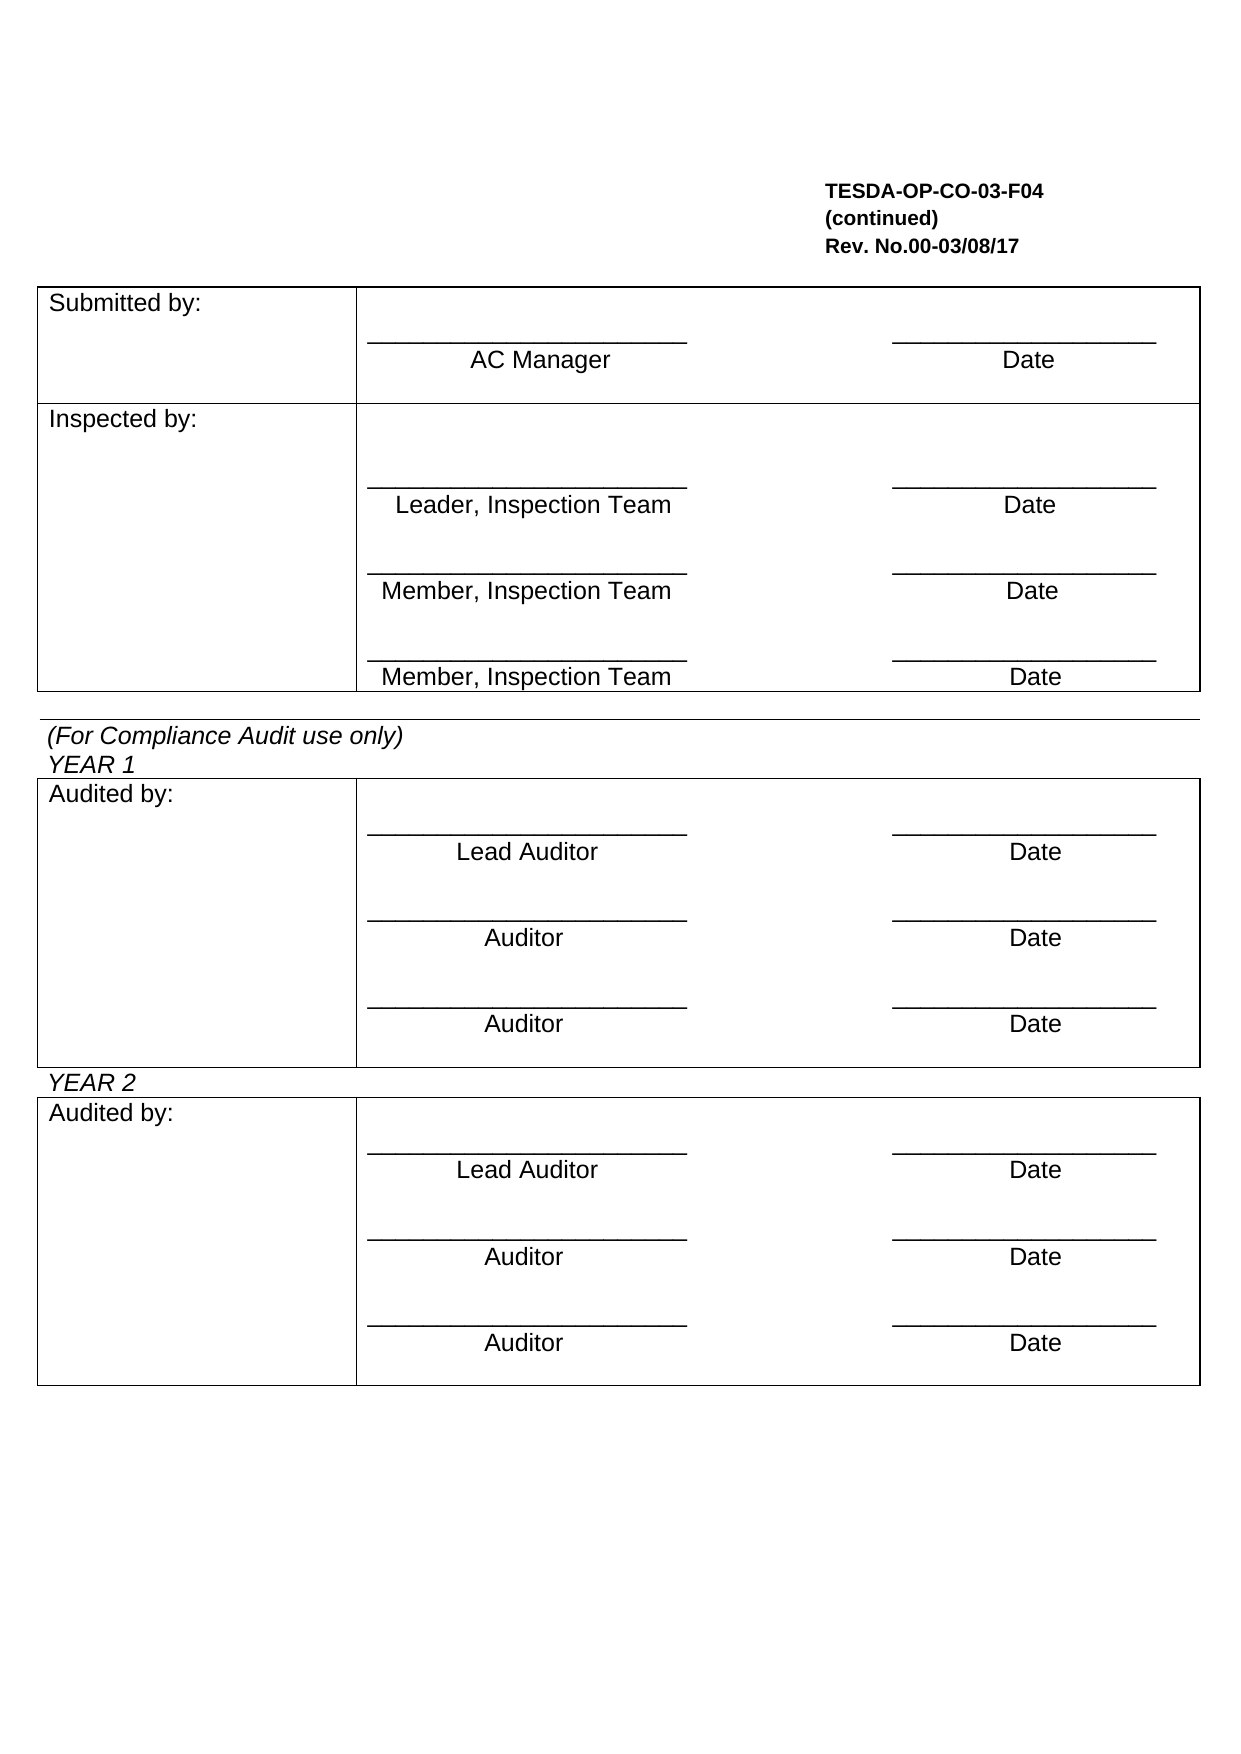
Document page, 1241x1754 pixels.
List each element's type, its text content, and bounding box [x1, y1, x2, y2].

table_header _______________________ ___________________ Lead Auditor Date _______________________ ___________________ Auditor Date _______________________ ___________________ Auditor Date [357, 1098, 1199, 1385]
text TESDA-OP-CO-03-F04 [750, 179, 1090, 203]
text (continued) [750, 206, 1090, 230]
text Rev. No.00-03/08/17 [750, 234, 1090, 258]
table_cell Inspected by: [38, 404, 356, 691]
table_header _______________________ ___________________ AC Manager Date [357, 288, 1199, 402]
table_header Audited by: [38, 779, 356, 1067]
table_header _______________________ ___________________ Lead Auditor Date _______________________ ___________________ Auditor Date _______________________ ___________________ Auditor Date [357, 779, 1199, 1067]
table_header Submitted by: [38, 288, 356, 402]
text YEAR 1 [37, 749, 1090, 778]
text YEAR 2 [37, 1068, 1090, 1097]
table_header Audited by: [38, 1098, 356, 1385]
table_cell _______________________ ___________________ Leader, Inspection Team Date _______________________ ___________________ Member, Inspection Team Date _______________________ ___________________ Member, Inspection Team Date [357, 404, 1199, 691]
text (For Compliance Audit use only) [37, 721, 1090, 749]
